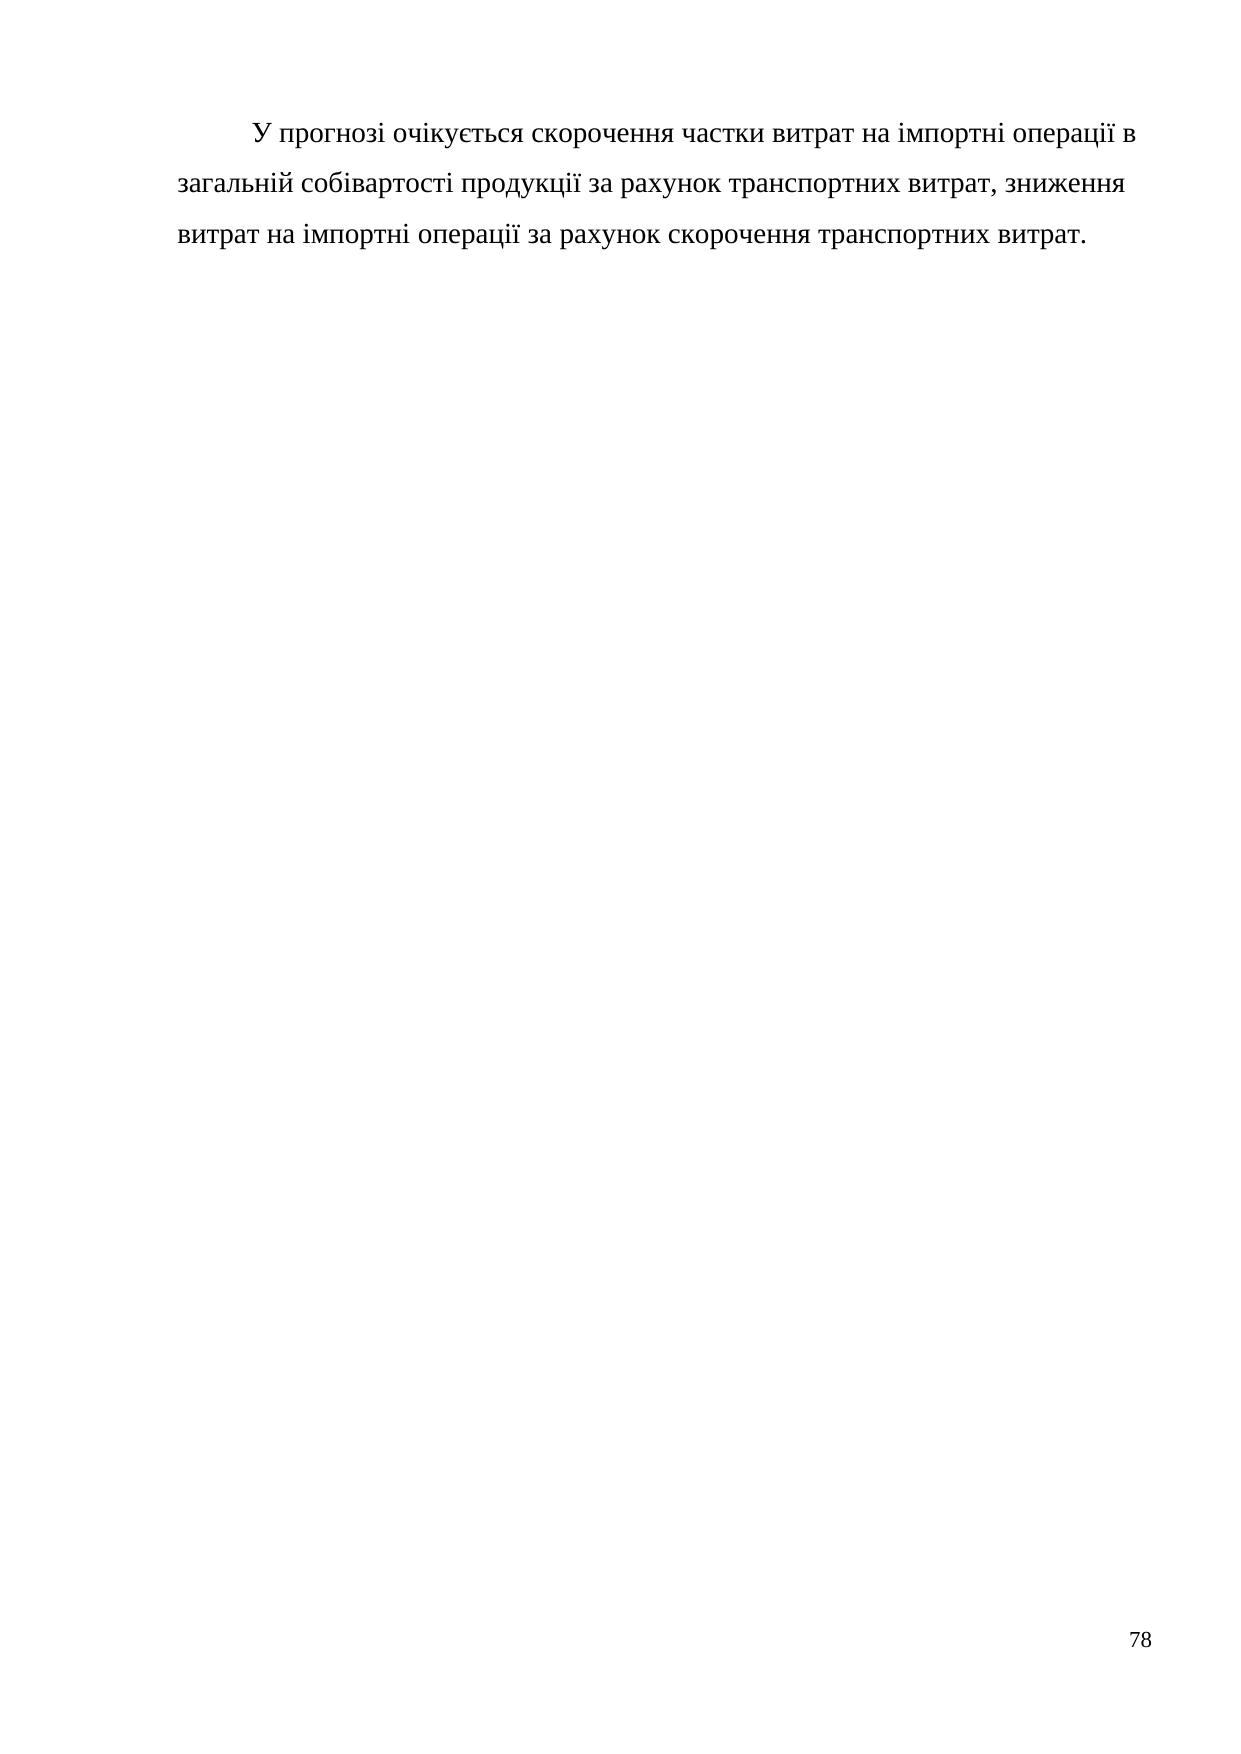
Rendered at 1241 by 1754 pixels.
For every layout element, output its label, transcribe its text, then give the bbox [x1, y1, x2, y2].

text У прогнозі очікується скорочення частки витрат на імпортні операції в загальній собівартості продукції за рахунок транспортних витрат, зниження витрат на імпортні операції за рахунок скорочення транспортних витрат. [177, 115, 1146, 249]
